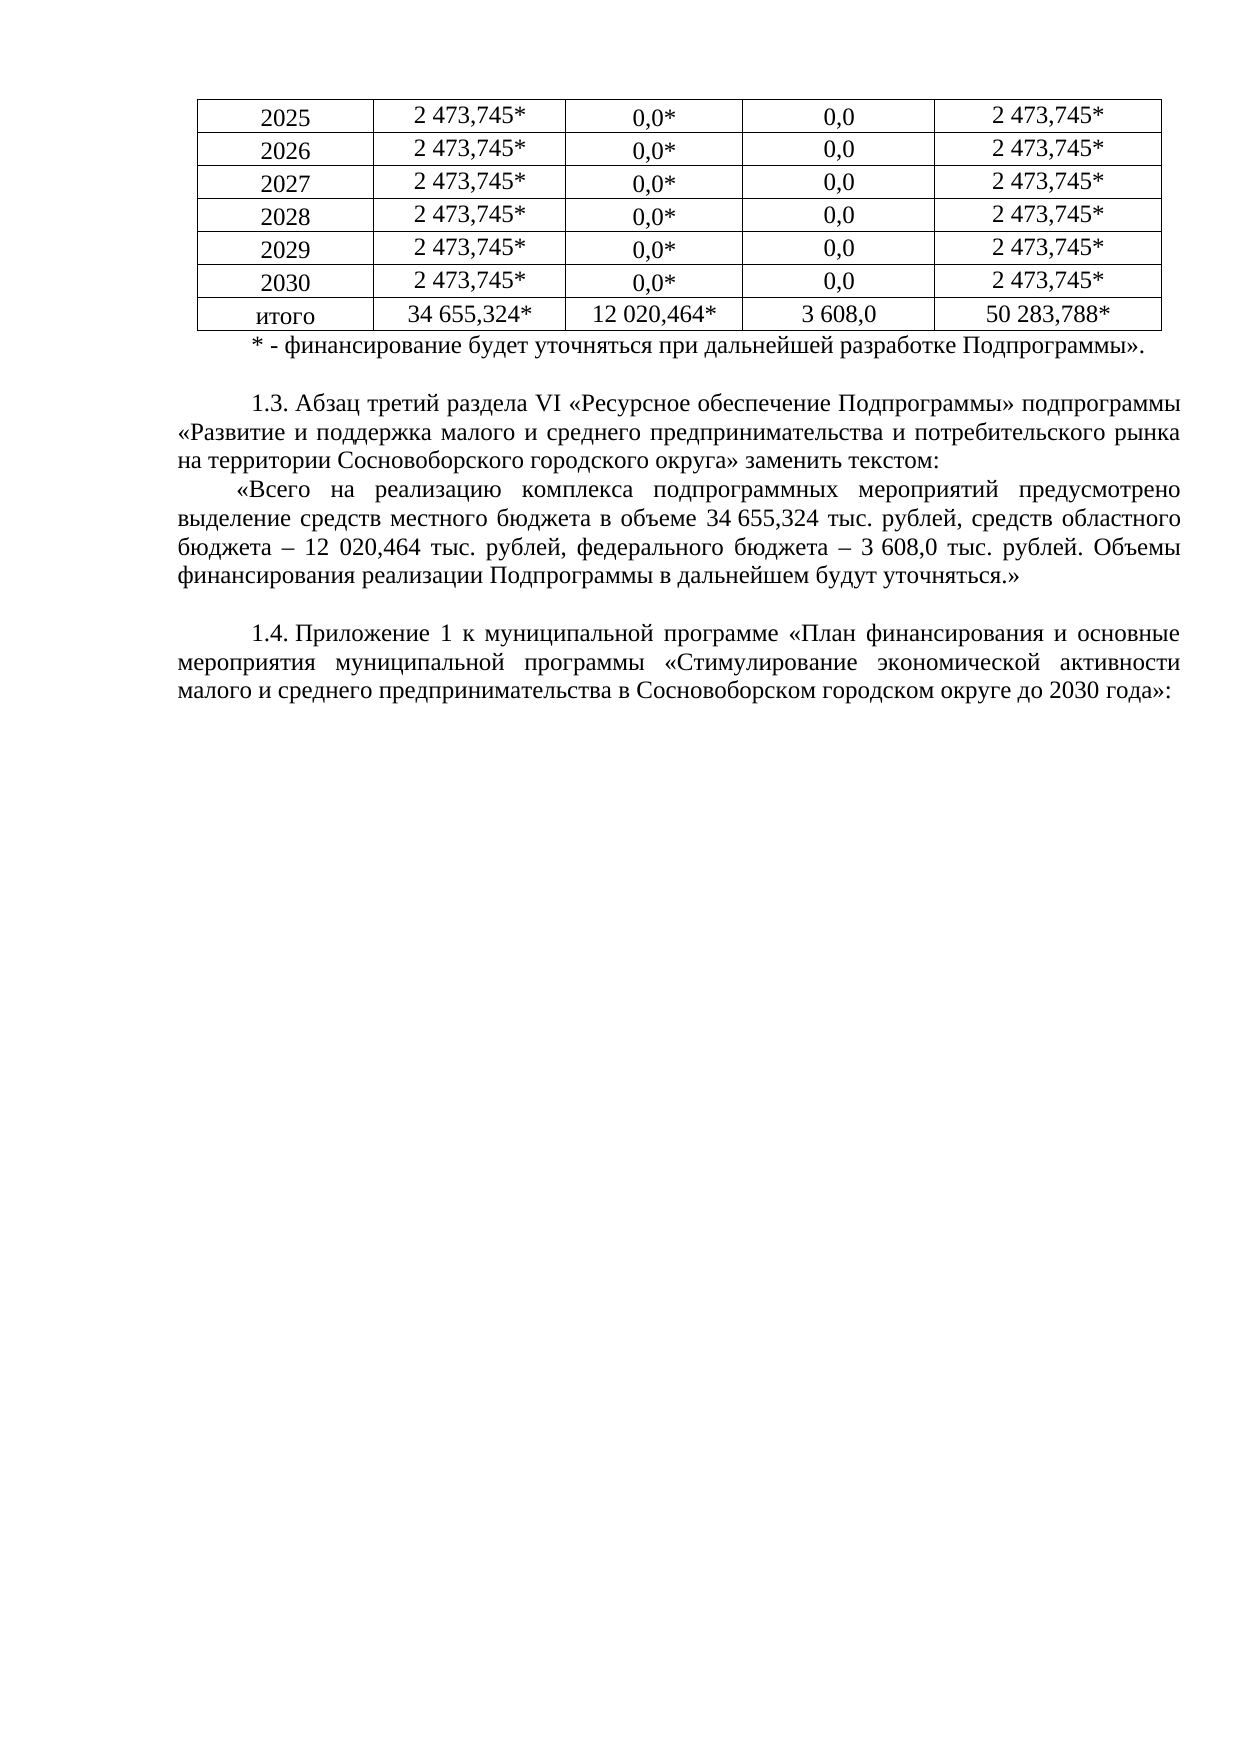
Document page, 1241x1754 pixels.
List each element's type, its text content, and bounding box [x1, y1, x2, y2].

text «Всего на реализацию комплекса подпрограммных мероприятий предусмотрено выделение средств местного бюджета в объеме 34 655,324 тыс. рублей, средств областного бюджета – 12 020,464 тыс. рублей, федерального бюджета – 3 608,0 тыс. рублей. Объемы финансирования реализации Подпрограммы в дальнейшем будут уточняться.» [177, 474, 1181, 589]
table_cell 0,0* [566, 100, 742, 132]
table_cell 0,0 [743, 265, 934, 297]
table_cell 0,0 [743, 199, 934, 231]
table_cell 0,0 [743, 133, 934, 165]
table_cell 0,0* [566, 232, 742, 264]
table_cell 2027 [198, 166, 373, 198]
table_cell 2 473,745* [374, 265, 565, 297]
table_cell 2 473,745* [374, 166, 565, 198]
text 1.3. Абзац третий раздела VI «Ресурсное обеспечение Подпрограммы» подпрограммы «Развитие и поддержка малого и среднего предпринимательства и потребительского рынка на территории Сосновоборского городского округа» заменить текстом: [177, 388, 1181, 474]
table_cell 0,0 [743, 166, 934, 198]
table_cell 0,0* [566, 133, 742, 165]
table_cell 0,0 [743, 100, 934, 132]
table_cell 0,0* [566, 265, 742, 297]
table_cell 2025 [198, 100, 373, 132]
table_cell 2 473,745* [374, 133, 565, 165]
table_cell 34 655,324* [374, 298, 565, 329]
table_cell 3 608,0 [743, 298, 934, 329]
table_cell 2 473,745* [935, 166, 1161, 198]
table_cell 2029 [198, 232, 373, 264]
table_cell 2 473,745* [374, 199, 565, 231]
table_cell 2 473,745* [935, 265, 1161, 297]
text * - финансирование будет уточняться при дальнейшей разработке Подпрограммы». [177, 331, 1181, 359]
table_cell 0,0 [743, 232, 934, 264]
table_cell 2030 [198, 265, 373, 297]
table_cell 2 473,745* [374, 100, 565, 132]
table_cell 0,0* [566, 199, 742, 231]
table_cell 2 473,745* [374, 232, 565, 264]
table_cell 50 283,788* [935, 298, 1161, 329]
table_cell 12 020,464* [566, 298, 742, 329]
table_cell 2028 [198, 199, 373, 231]
table_cell 2 473,745* [935, 232, 1161, 264]
table_cell 2 473,745* [935, 199, 1161, 231]
table_cell итого [198, 298, 373, 329]
table_cell 0,0* [566, 166, 742, 198]
table_cell 2026 [198, 133, 373, 165]
table_cell 2 473,745* [935, 133, 1161, 165]
table_cell 2 473,745* [935, 100, 1161, 132]
text 1.4. Приложение 1 к муниципальной программе «План финансирования и основные мероприятия муниципальной программы «Стимулирование экономической активности малого и среднего предпринимательства в Сосновоборском городском округе до 2030 года»: [177, 618, 1181, 704]
